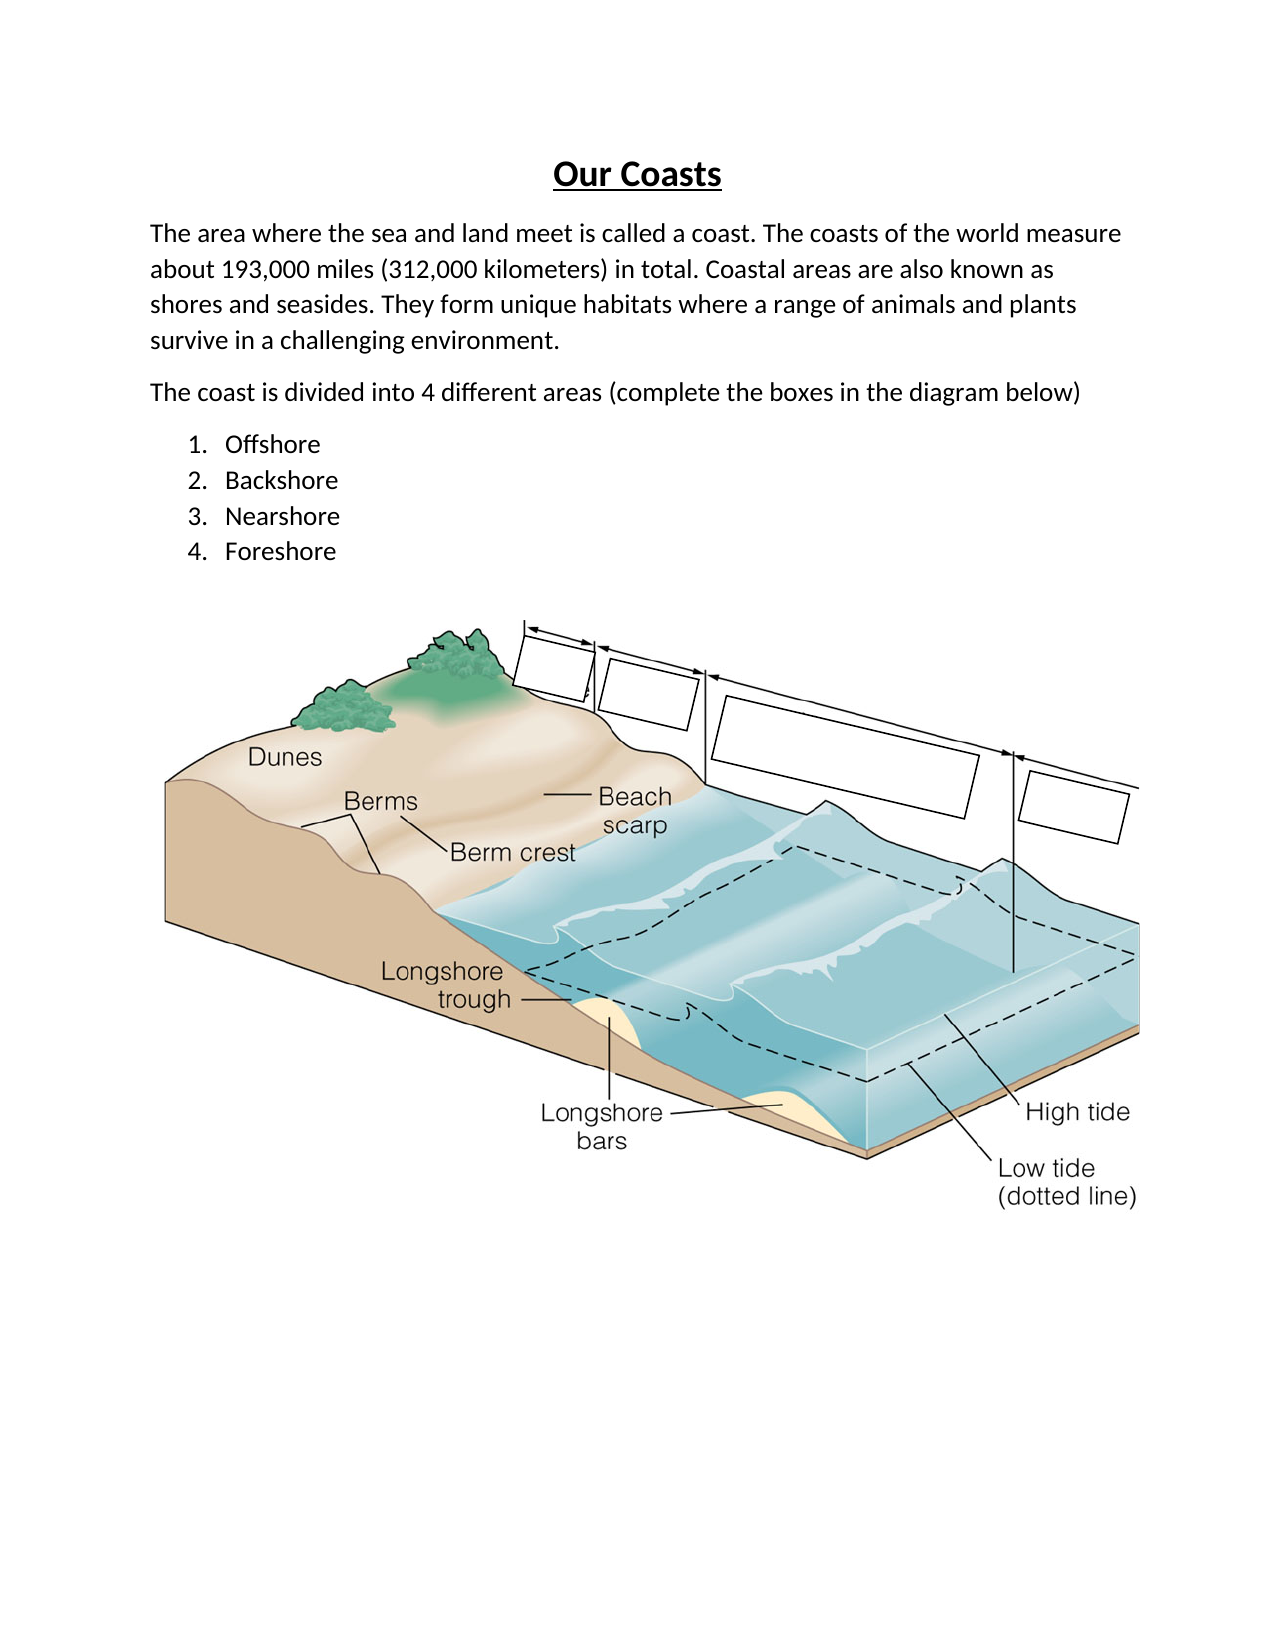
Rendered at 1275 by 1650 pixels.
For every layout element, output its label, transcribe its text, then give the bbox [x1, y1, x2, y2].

text The coast is divided into 4 different areas (complete the boxes in the diagram below) [150, 375, 1125, 408]
list Offshore [187, 428, 1125, 461]
list Foreshore [187, 534, 1125, 567]
list Nearshore [187, 499, 1125, 532]
picture [164, 620, 1140, 1218]
text The area where the sea and land meet is called a coast. The coasts of the world measure about 193,000 miles (312,000 kilometers) in total. Coastal areas are also known as shores and seasides. They form unique habitats where a range of animals and plants survive in a challenging environment. [150, 216, 1125, 356]
list Backshore [187, 463, 1125, 496]
text Our Coasts [150, 150, 1125, 196]
